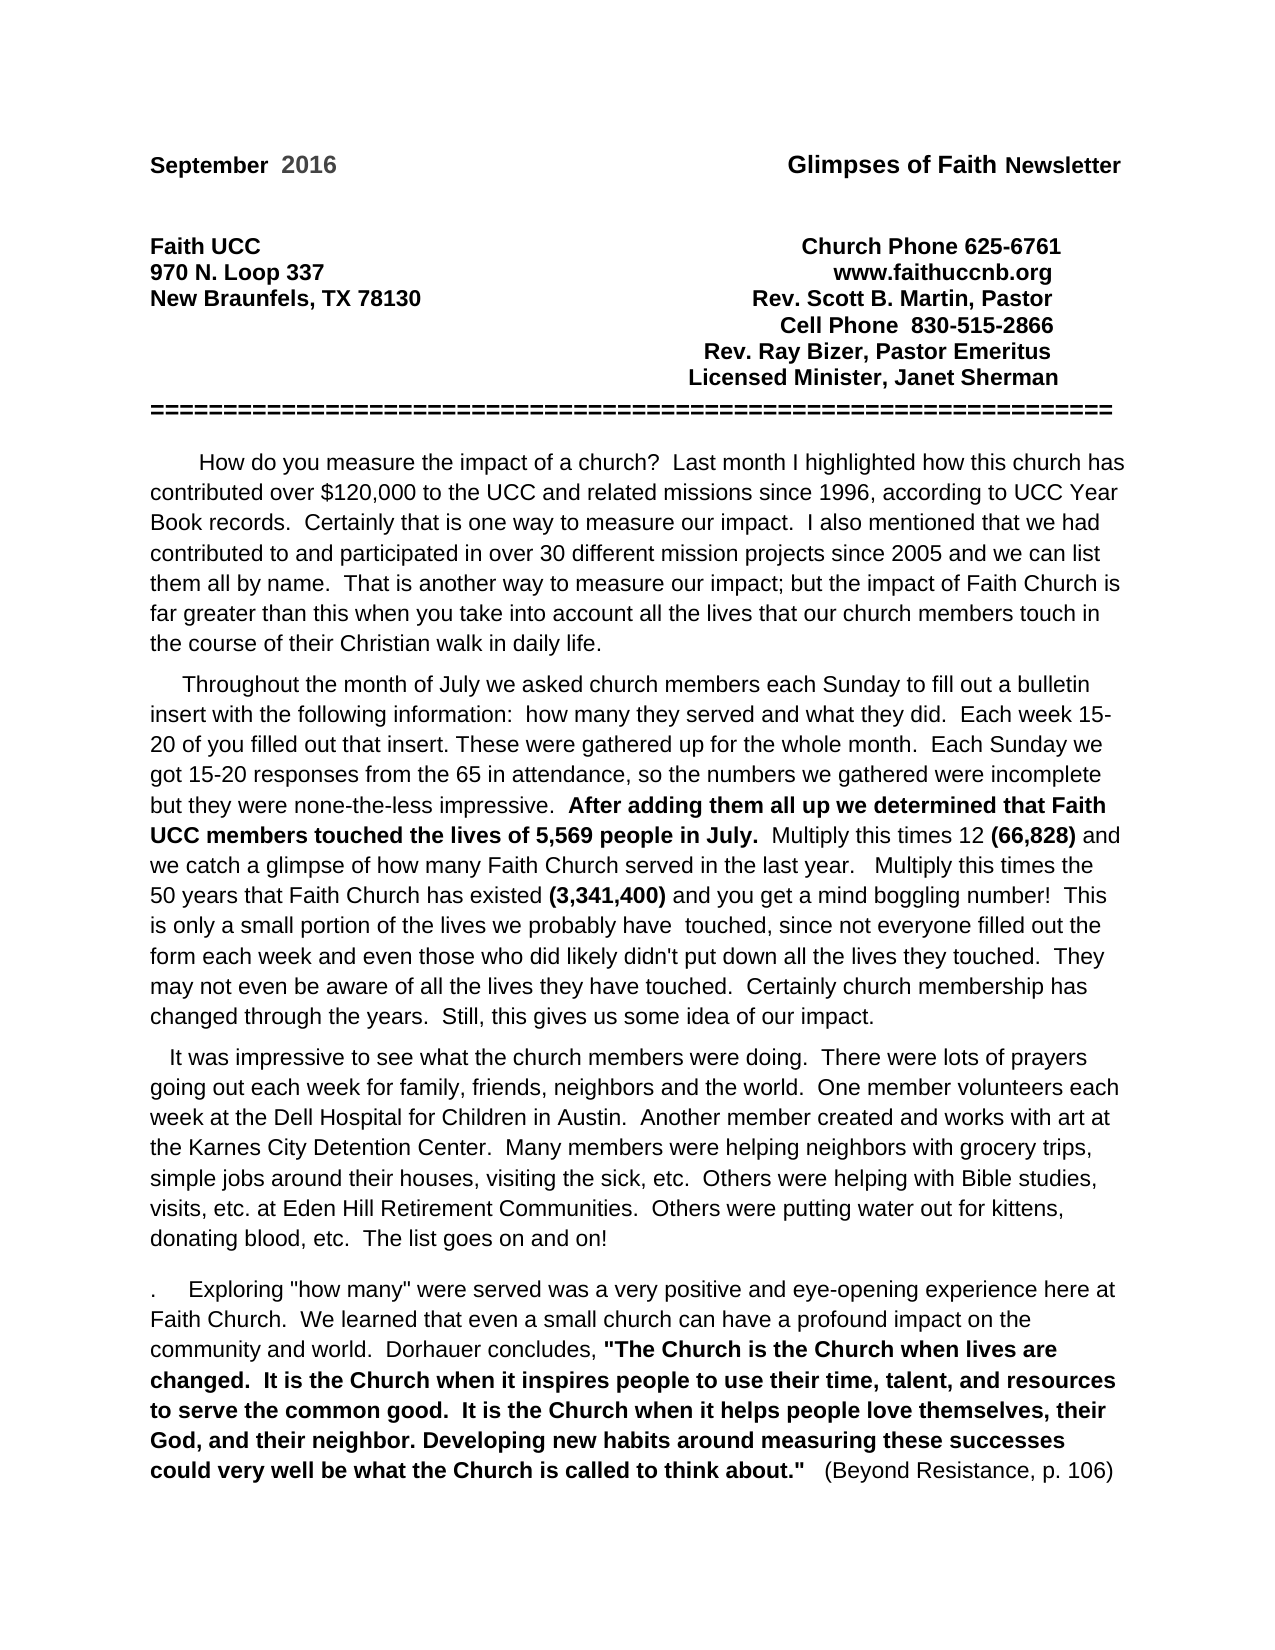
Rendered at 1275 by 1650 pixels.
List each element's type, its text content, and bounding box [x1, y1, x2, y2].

text . Exploring "how many" were served was a very positive and eye-opening experience here at Faith Church. We learned that even a small church can have a profound impact on the community and world. Dorhauer concludes, "The Church is the Church when lives are changed. It is the Church when it inspires people to use their time, talent, and resources to serve the common good. It is the Church when it helps people love themselves, their God, and their neighbor. Developing new habits around measuring these successes could very well be what the Church is called to think about." (Beyond Resistance, p. 106) [150, 1276, 1125, 1483]
text 970 N. Loop 337 www.faithuccnb.org [150, 259, 1125, 285]
text Faith UCC Church Phone 625-6761 [150, 233, 1125, 259]
text Cell Phone 830-515-2866 [150, 312, 1125, 338]
text Licensed Minister, Janet Sherman ================================================================== [150, 364, 1125, 424]
text September 2016 Glimpses of Faith Newsletter [150, 150, 1125, 179]
text It was impressive to see what the church members were doing. There were lots of prayers going out each week for family, friends, neighbors and the world. One member volunteers each week at the Dell Hospital for Children in Austin. Another member created and works with art at the Karnes City Detention Center. Many members were helping neighbors with grocery trips, simple jobs around their houses, visiting the sick, etc. Others were helping with Bible studies, visits, etc. at Eden Hill Retirement Communities. Others were putting water out for kittens, donating blood, etc. The list goes on and on! [150, 1044, 1125, 1251]
text Rev. Ray Bizer, Pastor Emeritus [150, 338, 1125, 364]
text Throughout the month of July we asked church members each Sunday to fill out a bulletin insert with the following information: how many they served and what they did. Each week 15-20 of you filled out that insert. These were gathered up for the whole month. Each Sunday we got 15-20 responses from the 65 in attendance, so the numbers we gathered were incomplete but they were none-the-less impressive. After adding them all up we determined that Faith UCC members touched the lives of 5,569 people in July. Multiply this times 12 (66,828) and we catch a glimpse of how many Faith Church served in the last year. Multiply this times the 50 years that Faith Church has existed (3,341,400) and you get a mind boggling number! This is only a small portion of the lives we probably have touched, since not everyone filled out the form each week and even those who did likely didn't put down all the lives they touched. They may not even be aware of all the lives they have touched. Certainly church membership has changed through the years. Still, this gives us some idea of our impact. [150, 671, 1125, 1029]
text How do you measure the impact of a church? Last month I highlighted how this church has contributed over $120,000 to the UCC and related missions since 1996, according to UCC Year Book records. Certainly that is one way to measure our impact. I also mentioned that we had contributed to and participated in over 30 different mission projects since 2005 and we can list them all by name. That is another way to measure our impact; but the impact of Faith Church is far greater than this when you take into account all the lives that our church members touch in the course of their Christian walk in daily life. [150, 449, 1125, 656]
text New Braunfels, TX 78130 Rev. Scott B. Martin, Pastor [150, 285, 1125, 312]
